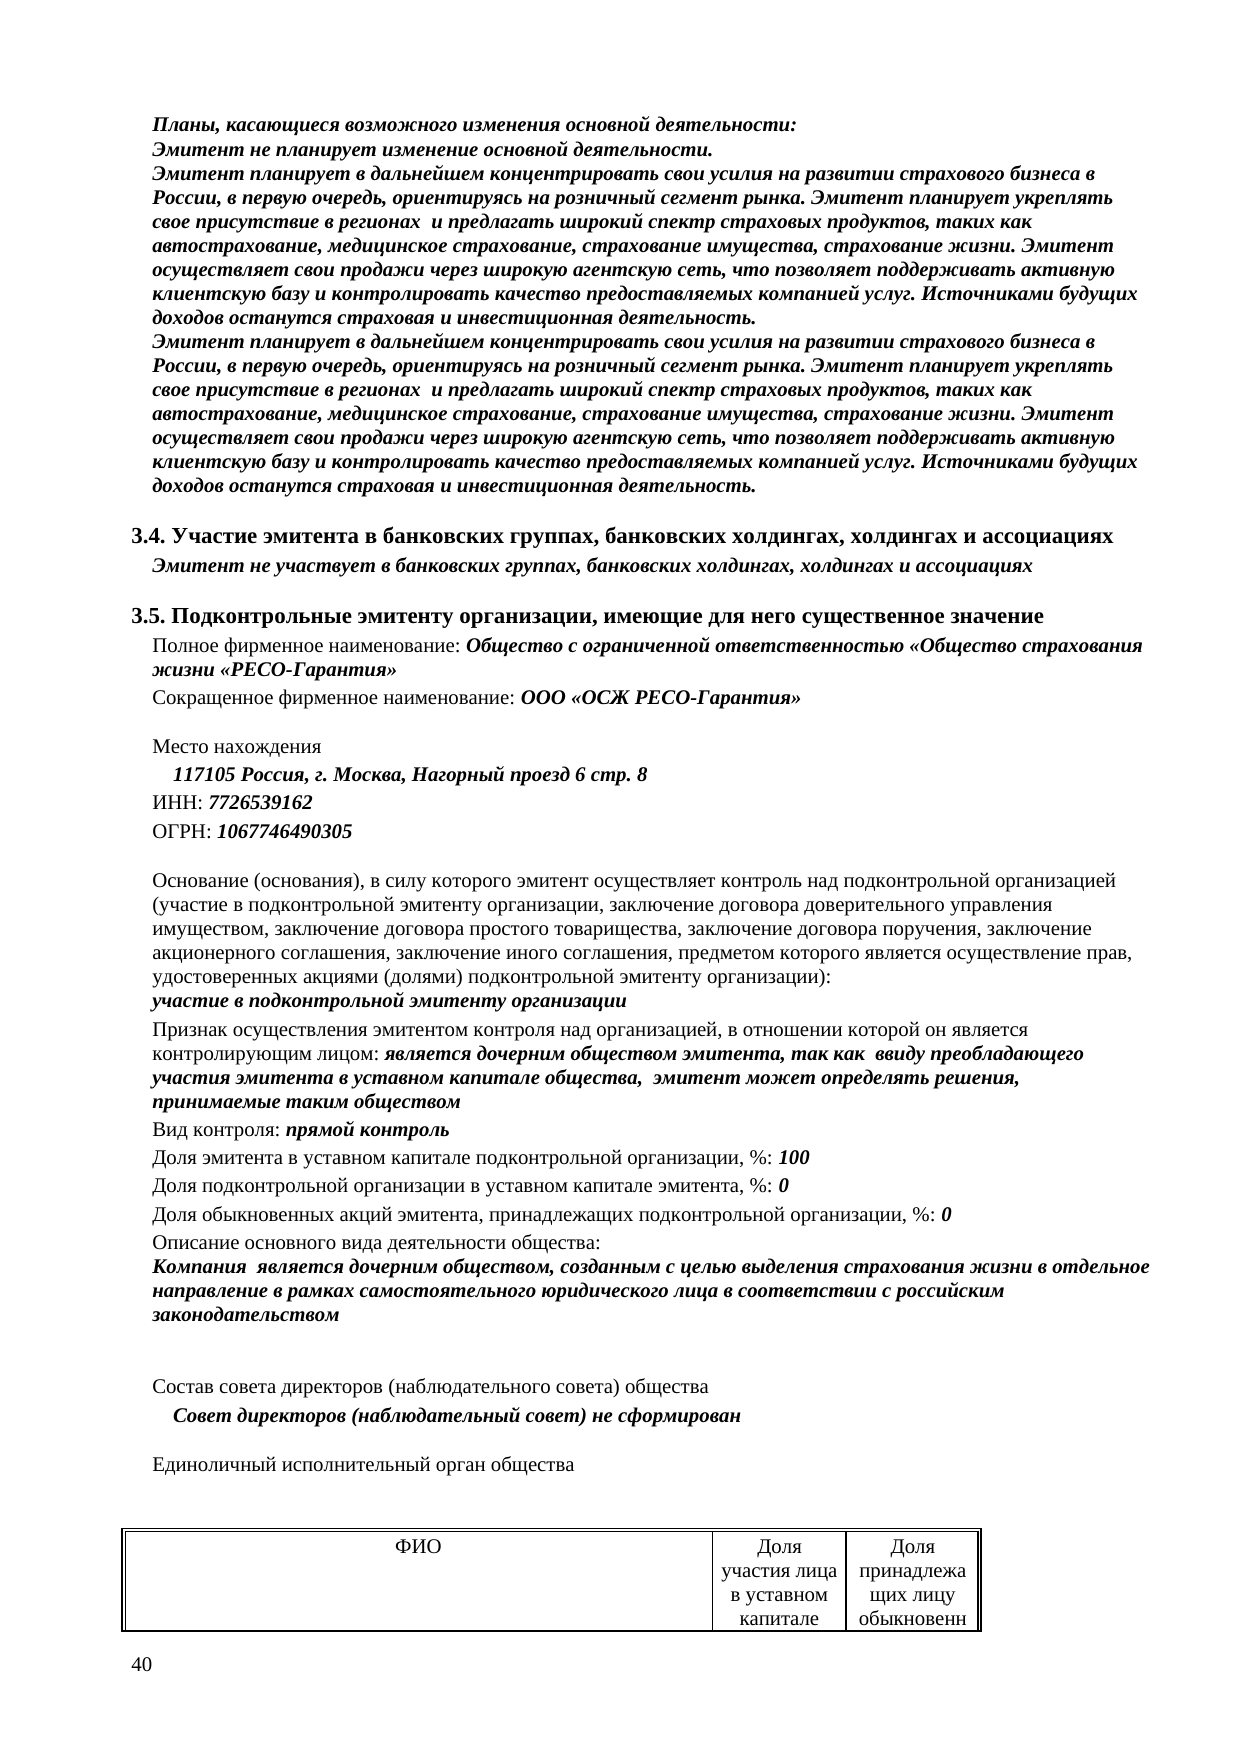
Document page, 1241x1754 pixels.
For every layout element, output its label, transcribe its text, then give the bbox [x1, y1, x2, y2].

text Доля обыкновенных акций эмитента, принадлежащих подконтрольной организации, %: 0 [152, 1202, 1152, 1226]
text Совет директоров (наблюдательный совет) не сформирован [173, 1403, 1152, 1427]
text Вид контроля: прямой контроль [152, 1117, 1152, 1141]
text ОГРН: 1067746490305 [152, 818, 1152, 843]
text Основание (основания), в силу которого эмитент осуществляет контроль над подконтрольной организацией (участие в подконтрольной эмитенту организации, заключение договора доверительного управления имуществом, заключение договора простого товарищества, заключение договора поручения, заключение акционерного соглашения, заключение иного соглашения, предметом которого является осуществление прав, удостоверенных акциями (долями) подконтрольной эмитенту организации): участие в подконтрольной эмитенту организации [152, 868, 1152, 1012]
subtitle Место нахождения [152, 734, 1152, 758]
subtitle Состав совета директоров (наблюдательного совета) общества [152, 1374, 1152, 1398]
subtitle 3.4. Участие эмитента в банковских группах, банковских холдингах, холдингах и ассоциациях [131, 522, 1152, 549]
table_header ФИО [126, 1532, 712, 1630]
text Сокращенное фирменное наименование: ООО «ОСЖ РЕСО-Гарантия» [152, 685, 1152, 709]
text Доля подконтрольной организации в уставном капитале эмитента, %: 0 [152, 1173, 1152, 1197]
text Полное фирменное наименование: Общество с ограниченной ответственностью «Общество страхования жизни «РЕСО-Гарантия» [152, 632, 1152, 681]
text ИНН: 7726539162 [152, 790, 1152, 814]
subtitle 3.5. Подконтрольные эмитенту организации, имеющие для него существенное значение [131, 602, 1152, 628]
subtitle Единоличный исполнительный орган общества [152, 1452, 1152, 1476]
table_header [713, 1532, 845, 1630]
text Доля эмитента в уставном капитале подконтрольной организации, %: 100 [152, 1145, 1152, 1169]
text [152, 112, 1152, 497]
text Описание основного вида деятельности общества: Компания является дочерним обществом, созданным с целью выделения страхования жизни в отдельное направление в рамках самостоятельного юридического лица в соответствии с российским законодательством [152, 1230, 1152, 1326]
text 117105 Россия, г. Москва, Нагорный проезд 6 стр. 8 [173, 762, 1152, 786]
text Эмитент не участвует в банковских группах, банковских холдингах, холдингах и ассоциациях [152, 553, 1152, 577]
text Признак осуществления эмитентом контроля над организацией, в отношении которой он является контролирующим лицом: является дочерним обществом эмитента, так как ввиду преобладающего участия эмитента в уставном капитале общества, эмитент может определять решения, принимаемые таким обществом [152, 1017, 1152, 1113]
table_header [847, 1532, 977, 1630]
